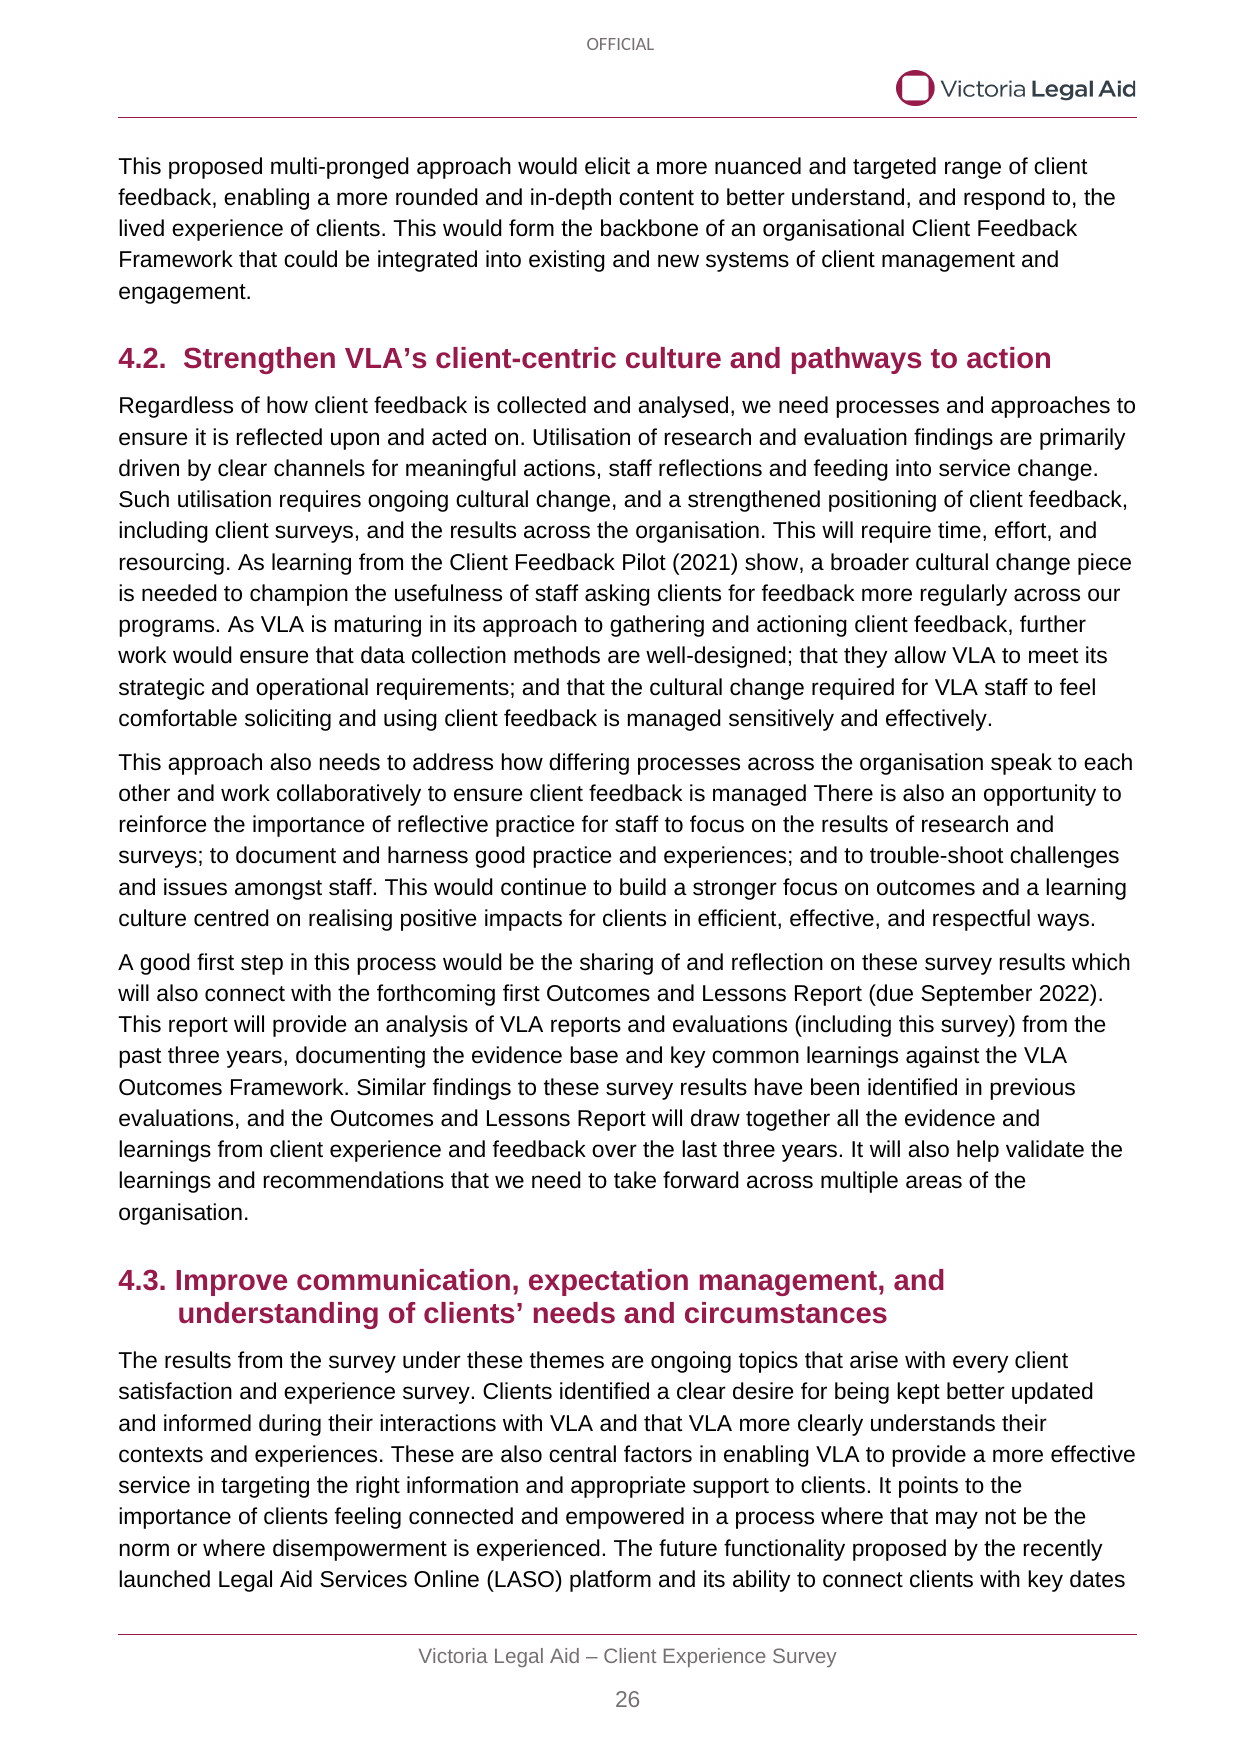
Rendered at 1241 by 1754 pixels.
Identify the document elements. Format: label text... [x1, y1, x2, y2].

subtitle 4.3. Improve communication, expectation management, and understanding of clients’ needs and circumstances [118, 1262, 1137, 1329]
text This proposed multi-pronged approach would elicit a more nuanced and targeted range of client feedback, enabling a more rounded and in-depth content to better understand, and respond to, the lived experience of clients. This would form the backbone of an organisational Client Feedback Framework that could be integrated into existing and new systems of client management and engagement. [118, 148, 1137, 304]
text A good first step in this process would be the sharing of and reflection on these survey results which will also connect with the forthcoming first Outcomes and Lessons Report (due September 2022). This report will provide an analysis of VLA reports and evaluations (including this survey) from the past three years, documenting the evidence base and key common learnings against the VLA Outcomes Framework. Similar findings to these survey results have been identified in previous evaluations, and the Outcomes and Lessons Report will draw together all the evidence and learnings from client experience and feedback over the last three years. It will also help validate the learnings and recommendations that we need to take forward across multiple areas of the organisation. [118, 944, 1137, 1225]
picture [896, 70, 1136, 106]
subtitle 4.2. Strengthen VLA’s client-centric culture and pathways to action [118, 341, 1137, 375]
text Regardless of how client feedback is collected and analysed, we need processes and approaches to ensure it is reflected upon and acted on. Utilisation of research and evaluation findings are primarily driven by clear channels for meaningful actions, staff reflections and feeding into service change. Such utilisation requires ongoing cultural change, and a strengthened positioning of client feedback, including client surveys, and the results across the organisation. This will require time, effort, and resourcing. As learning from the Client Feedback Pilot (2021) show, a broader cultural change piece is needed to champion the usefulness of staff asking clients for feedback more regularly across our programs. As VLA is maturing in its approach to gathering and actioning client feedback, further work would ensure that data collection methods are well-designed; that they allow VLA to meet its strategic and operational requirements; and that the cultural change required for VLA staff to feel comfortable soliciting and using client feedback is managed sensitively and effectively. [118, 387, 1137, 731]
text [118, 1342, 1137, 1592]
text This approach also needs to address how differing processes across the organisation speak to each other and work collaboratively to ensure client feedback is managed There is also an opportunity to reinforce the importance of reflective practice for staff to focus on the results of research and surveys; to document and harness good practice and experiences; and to trouble-shoot challenges and issues amongst staff. This would continue to build a stronger focus on outcomes and a learning culture centred on realising positive impacts for clients in efficient, effective, and respectful ways. [118, 744, 1137, 931]
